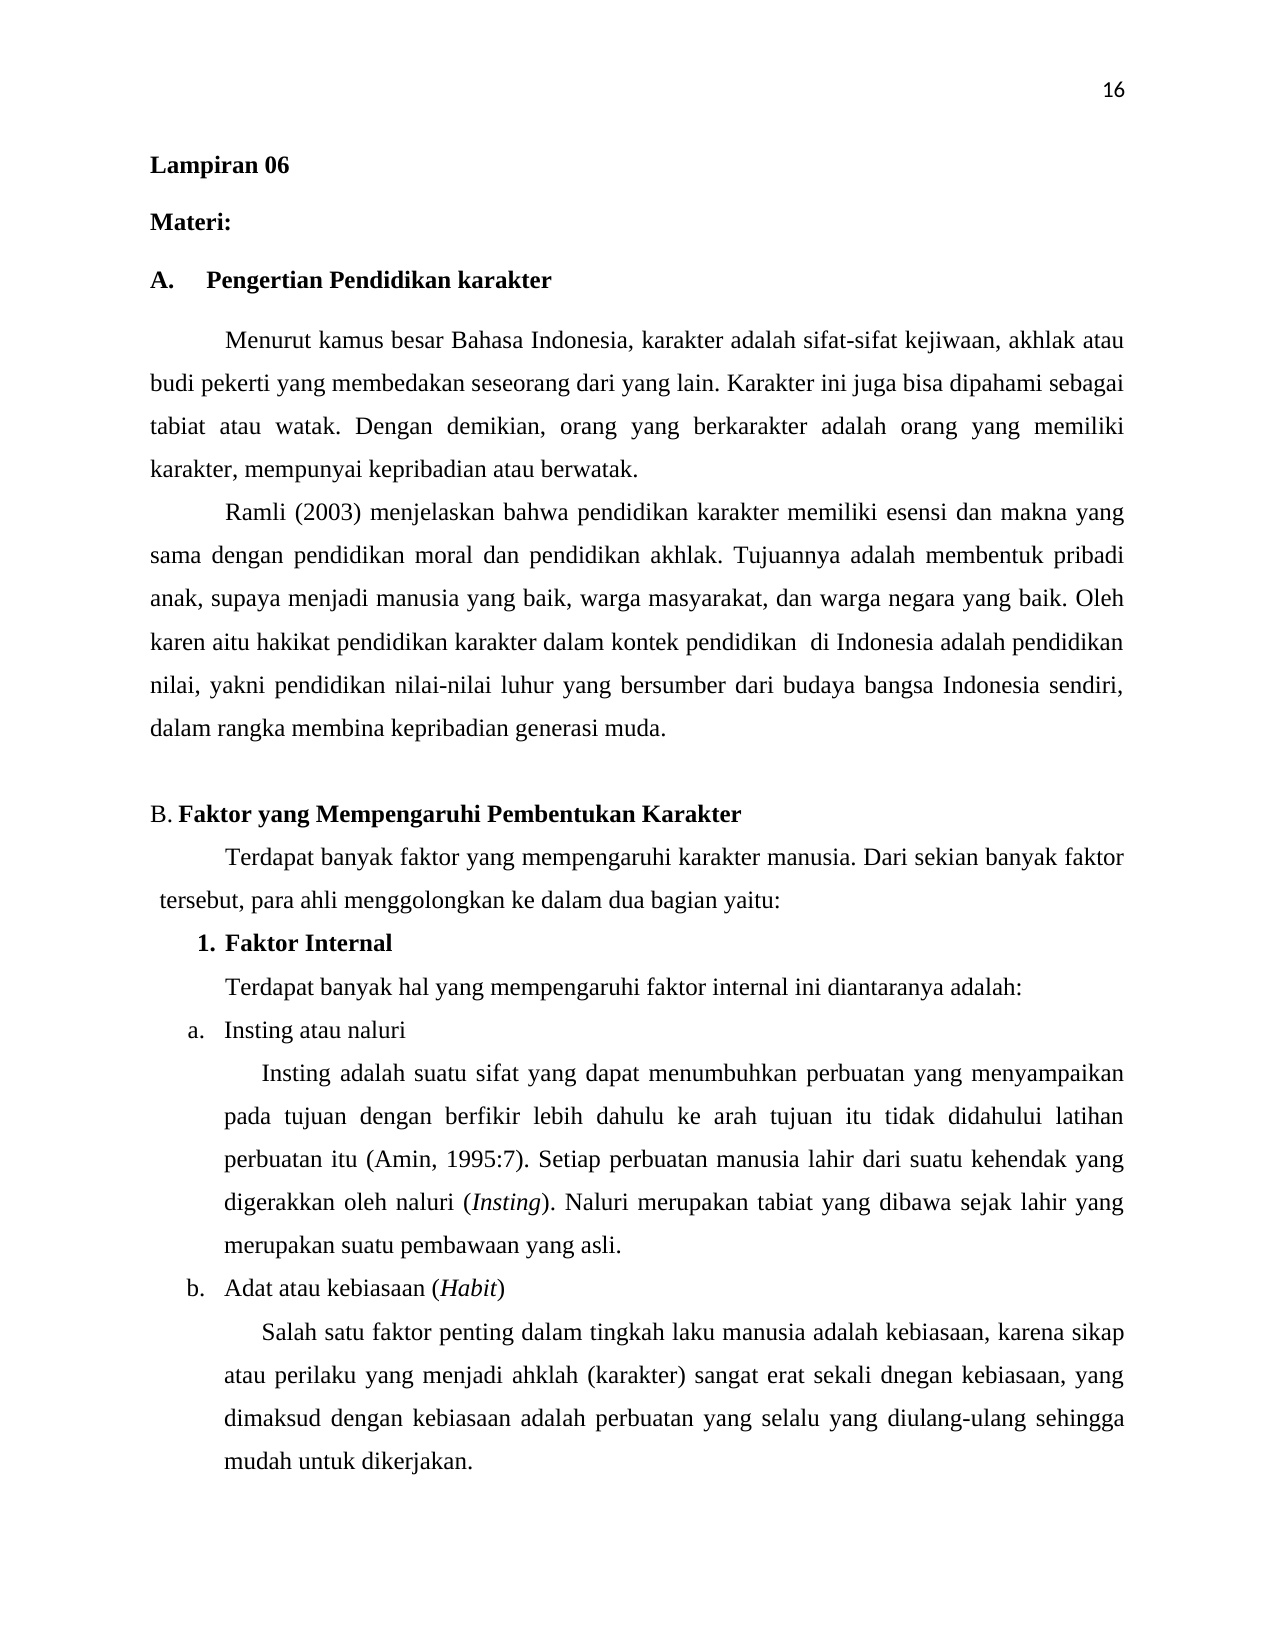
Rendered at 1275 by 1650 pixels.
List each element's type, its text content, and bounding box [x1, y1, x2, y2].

list Materi: [150, 207, 1125, 236]
list Adat atau kebiasaan (Habit) [186, 1273, 1125, 1302]
list Salah satu faktor penting dalam tingkah laku manusia adalah kebiasaan, karena sikap atau perilaku yang menjadi ahklah (karakter) sangat erat sekali dnegan kebiasaan, yang dimaksud dengan kebiasaan adalah perbuatan yang selalu yang diulang-ulang sehingga mudah untuk dikerjakan. [224, 1317, 1125, 1475]
list Lampiran 06 [150, 150, 1125, 179]
list Faktor yang Mempengaruhi Pembentukan Karakter [150, 799, 1125, 828]
text Ramli (2003) menjelaskan bahwa pendidikan karakter memiliki esensi dan makna yang sama dengan pendidikan moral dan pendidikan akhlak. Tujuannya adalah membentuk pribadi anak, supaya menjadi manusia yang baik, warga masyarakat, dan warga negara yang baik. Oleh karen aitu hakikat pendidikan karakter dalam kontek pendidikan di Indonesia adalah pendidikan nilai, yakni pendidikan nilai-nilai luhur yang bersumber dari budaya bangsa Indonesia sendiri, dalam rangka membina kepribadian generasi muda. [150, 497, 1125, 742]
list Terdapat banyak hal yang mempengaruhi faktor internal ini diantaranya adalah: [150, 972, 1125, 1000]
list Pengertian Pendidikan karakter [150, 265, 1125, 294]
list Insting atau naluri [187, 1015, 1125, 1043]
list Faktor Internal [150, 928, 1125, 957]
text Menurut kamus besar Bahasa Indonesia, karakter adalah sifat-sifat kejiwaan, akhlak atau budi pekerti yang membedakan seseorang dari yang lain. Karakter ini juga bisa dipahami sebagai tabiat atau watak. Dengan demikian, orang yang berkarakter adalah orang yang memiliki karakter, mempunyai kepribadian atau berwatak. [150, 325, 1125, 483]
list Terdapat banyak faktor yang mempengaruhi karakter manusia. Dari sekian banyak faktor tersebut, para ahli menggolongkan ke dalam dua bagian yaitu: [159, 842, 1125, 914]
list Insting adalah suatu sifat yang dapat menumbuhkan perbuatan yang menyampaikan pada tujuan dengan berfikir lebih dahulu ke arah tujuan itu tidak didahului latihan perbuatan itu (Amin, 1995:7). Setiap perbuatan manusia lahir dari suatu kehendak yang digerakkan oleh naluri (Insting). Naluri merupakan tabiat yang dibawa sejak lahir yang merupakan suatu pembawaan yang asli. [224, 1058, 1125, 1259]
